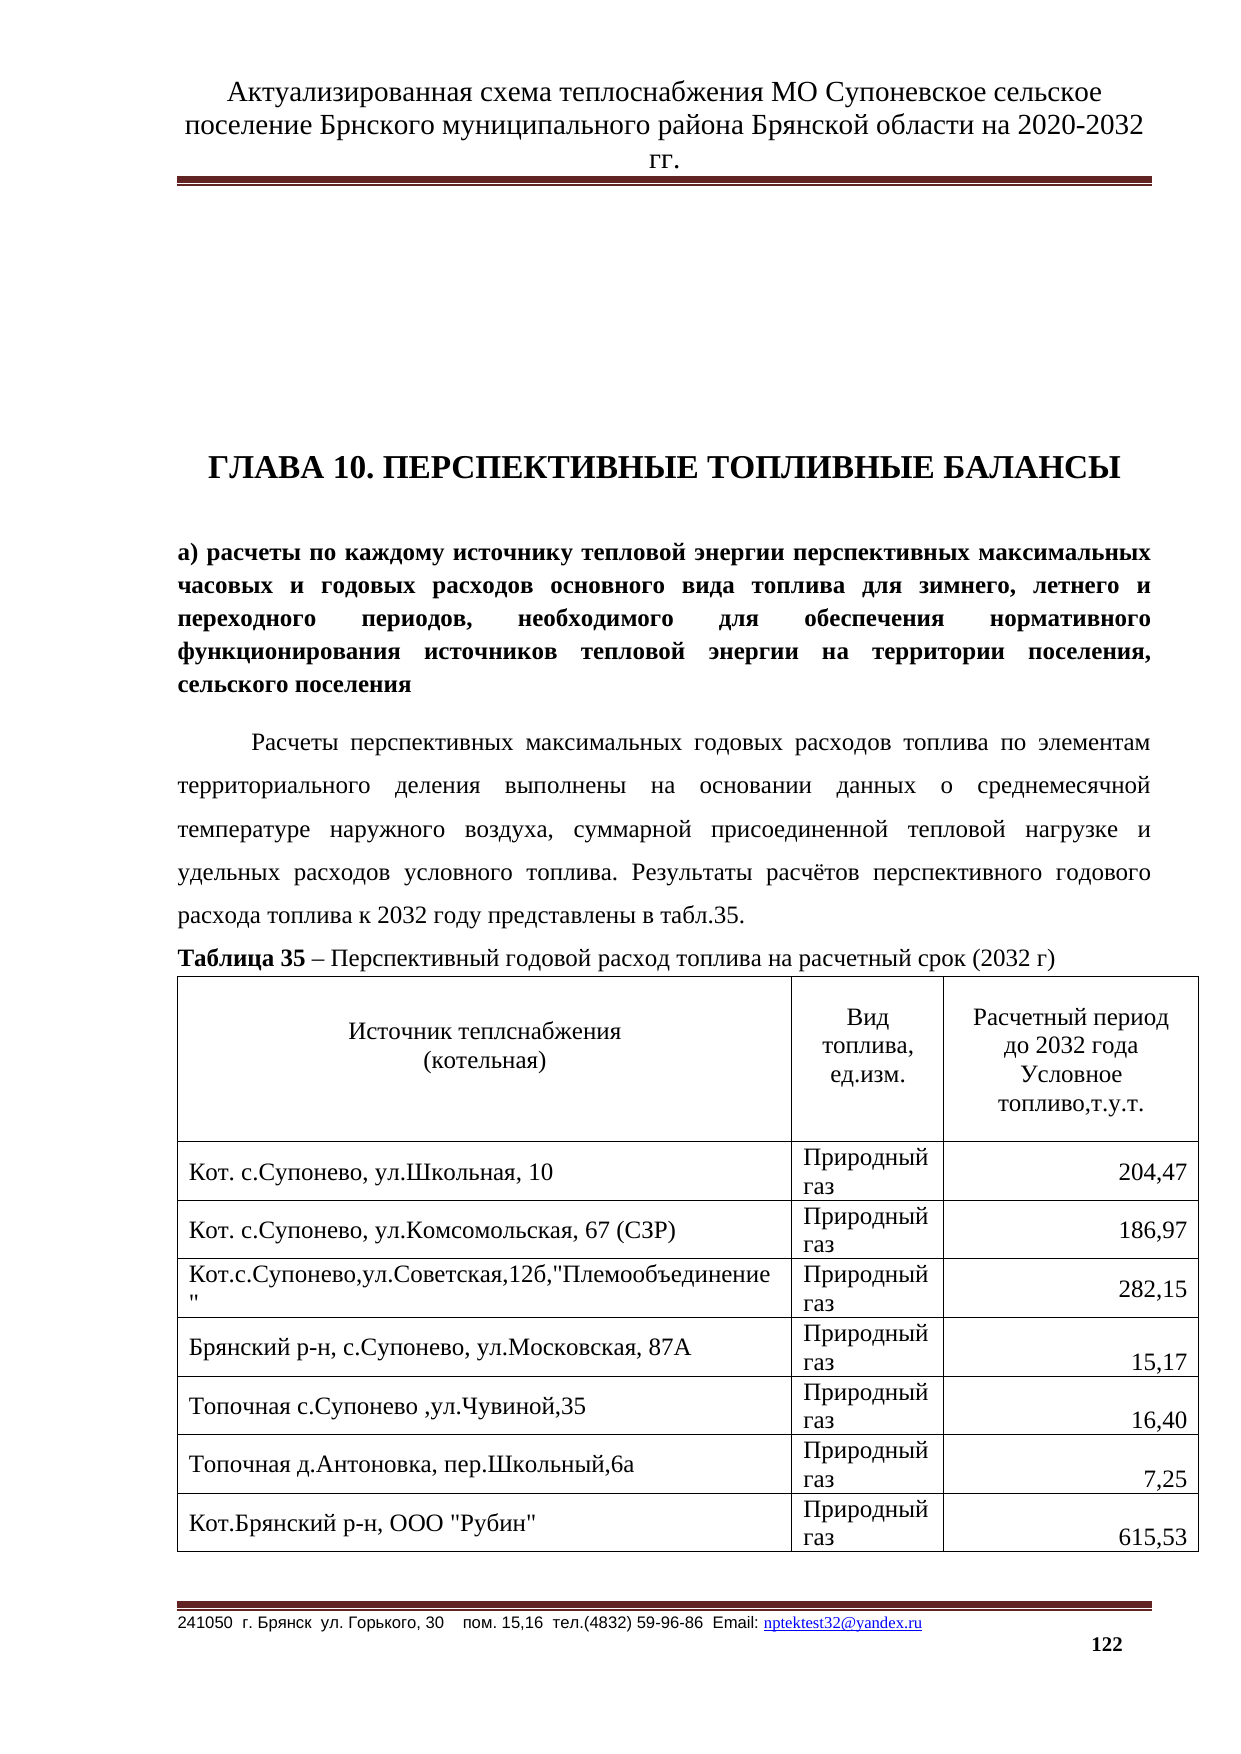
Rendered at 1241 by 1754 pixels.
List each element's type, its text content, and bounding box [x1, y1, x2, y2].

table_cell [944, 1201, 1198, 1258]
list Расчеты перспективных максимальных годовых расходов топлива по элементам территориального деления выполнены на основании данных о среднемесячной температуре наружного воздуха, суммарной присоединенной тепловой нагрузке и удельных расходов условного топлива. Результаты расчётов перспективного годового расхода топлива к 2032 году представлены в табл.35. [177, 727, 1152, 929]
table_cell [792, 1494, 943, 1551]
subtitle ГЛАВА 10. ПЕРСПЕКТИВНЫЕ ТОПЛИВНЫЕ БАЛАНСЫ [177, 447, 1152, 486]
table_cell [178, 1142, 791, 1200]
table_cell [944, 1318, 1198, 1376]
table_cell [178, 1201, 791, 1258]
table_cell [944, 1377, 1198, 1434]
subtitle а) расчеты по каждому источнику тепловой энергии перспективных максимальных часовых и годовых расходов основного вида топлива для зимнего, летнего и переходного периодов, необходимого для обеспечения нормативного функционирования источников тепловой энергии на территории поселения, сельского поселения [177, 537, 1152, 698]
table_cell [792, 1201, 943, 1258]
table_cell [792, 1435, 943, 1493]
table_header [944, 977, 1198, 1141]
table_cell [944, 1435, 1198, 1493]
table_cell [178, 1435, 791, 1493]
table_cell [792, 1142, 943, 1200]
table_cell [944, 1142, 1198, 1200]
list Таблица 35 – Перспективный годовой расход топлива на расчетный срок (2032 г) [177, 943, 1152, 972]
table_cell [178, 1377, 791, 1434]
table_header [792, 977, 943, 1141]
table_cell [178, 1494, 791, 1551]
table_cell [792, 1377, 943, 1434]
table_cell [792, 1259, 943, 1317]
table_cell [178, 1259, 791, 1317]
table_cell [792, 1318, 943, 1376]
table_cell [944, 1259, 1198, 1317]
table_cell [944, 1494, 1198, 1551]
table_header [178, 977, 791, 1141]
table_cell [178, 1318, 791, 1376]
